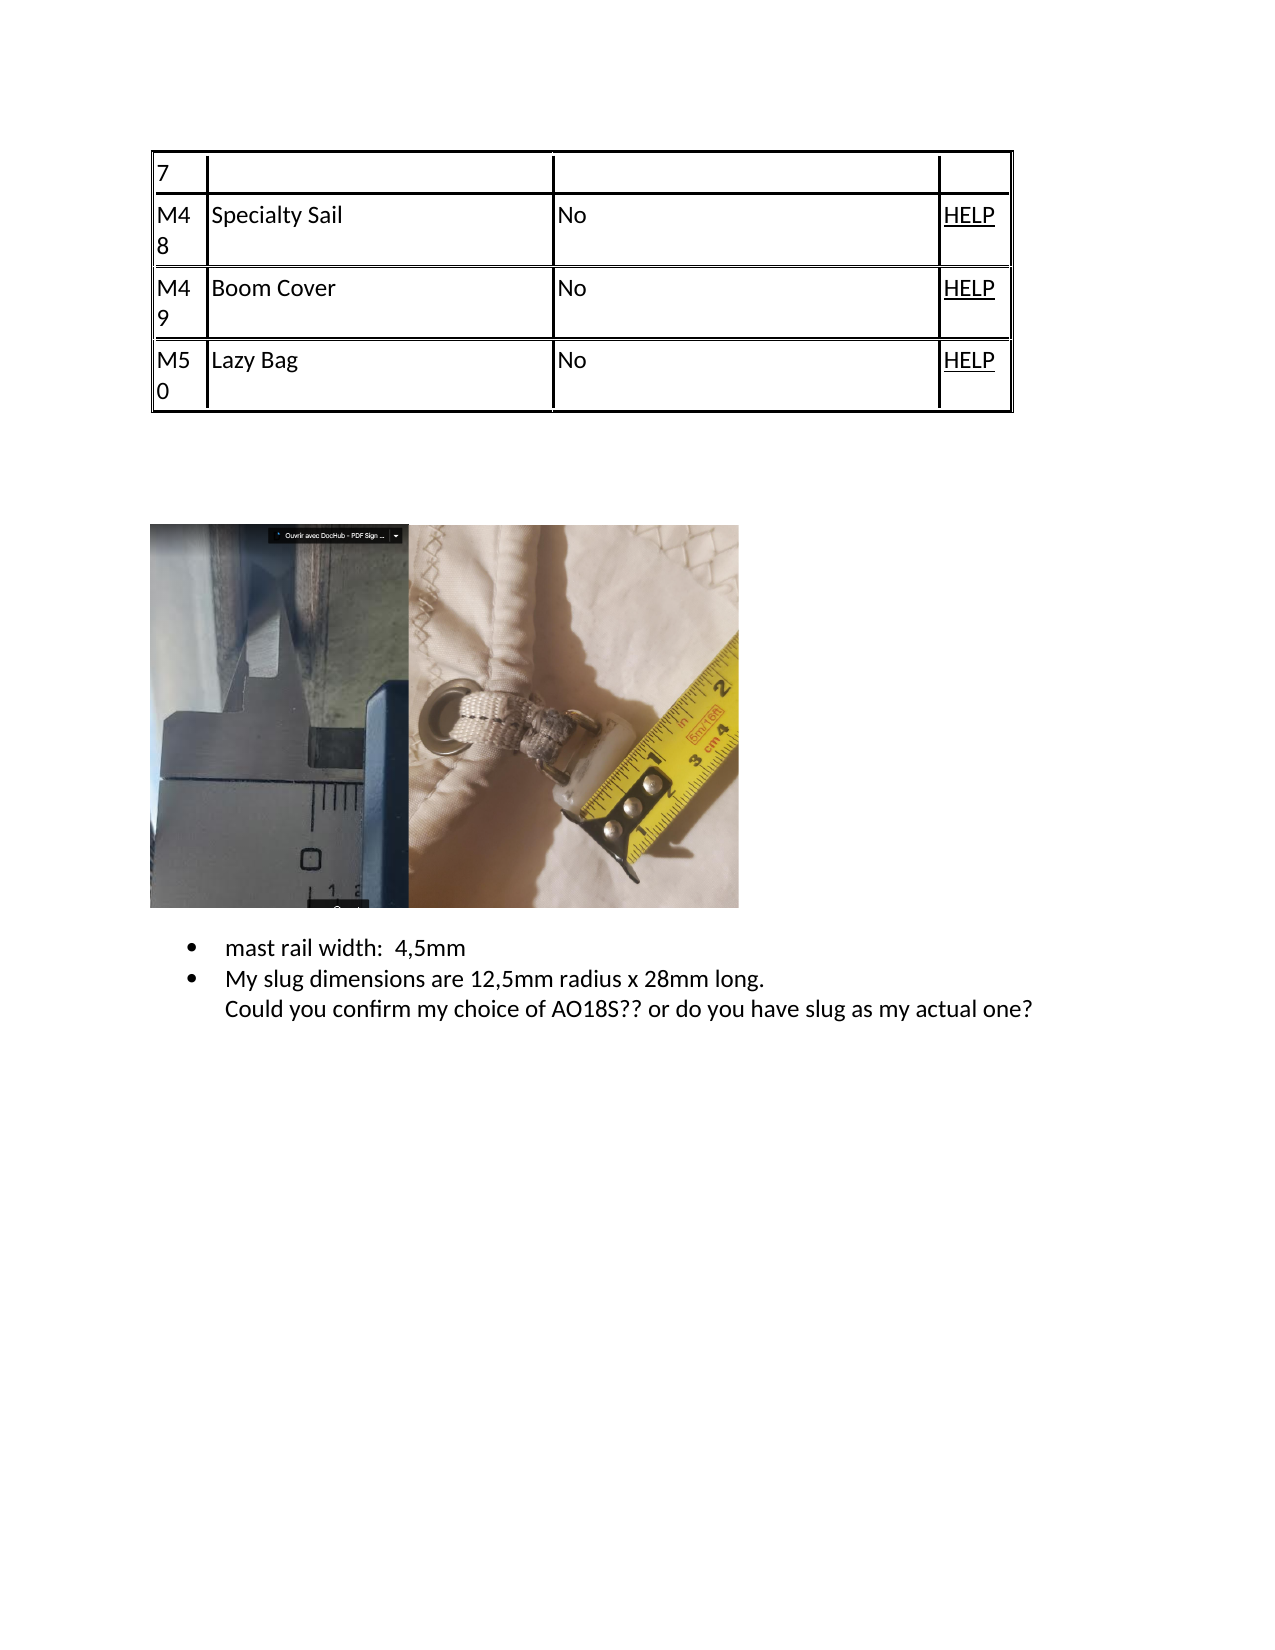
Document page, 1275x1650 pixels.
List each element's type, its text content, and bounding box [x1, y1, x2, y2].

table_cell HELP [941, 192, 1010, 265]
table_cell HELP [939, 265, 1012, 337]
table_cell [939, 153, 1010, 192]
table_cell M50 [154, 337, 207, 410]
table_cell No [553, 341, 939, 410]
table_cell M47 [154, 153, 207, 192]
list mast rail width: 4,5mm [187, 932, 1125, 963]
list My slug dimensions are 12,5mm radius x 28mm long. [187, 963, 1125, 993]
table_cell M48 [154, 192, 206, 265]
list Could you confirm my choice of AO18S?? or do you have slug as my actual one? [225, 993, 1125, 1024]
table_cell Specialty Sail [209, 195, 552, 265]
table_cell Lazy Bag [207, 341, 553, 410]
table_cell Boom Cover [209, 268, 552, 337]
table_cell M49 [152, 265, 207, 337]
table_cell HELP [939, 337, 1011, 410]
picture [150, 524, 739, 908]
table_cell No [555, 268, 938, 337]
table_cell No [553, 153, 939, 192]
table_cell Overhead Leech Line [207, 152, 553, 192]
table_cell No [555, 195, 938, 265]
